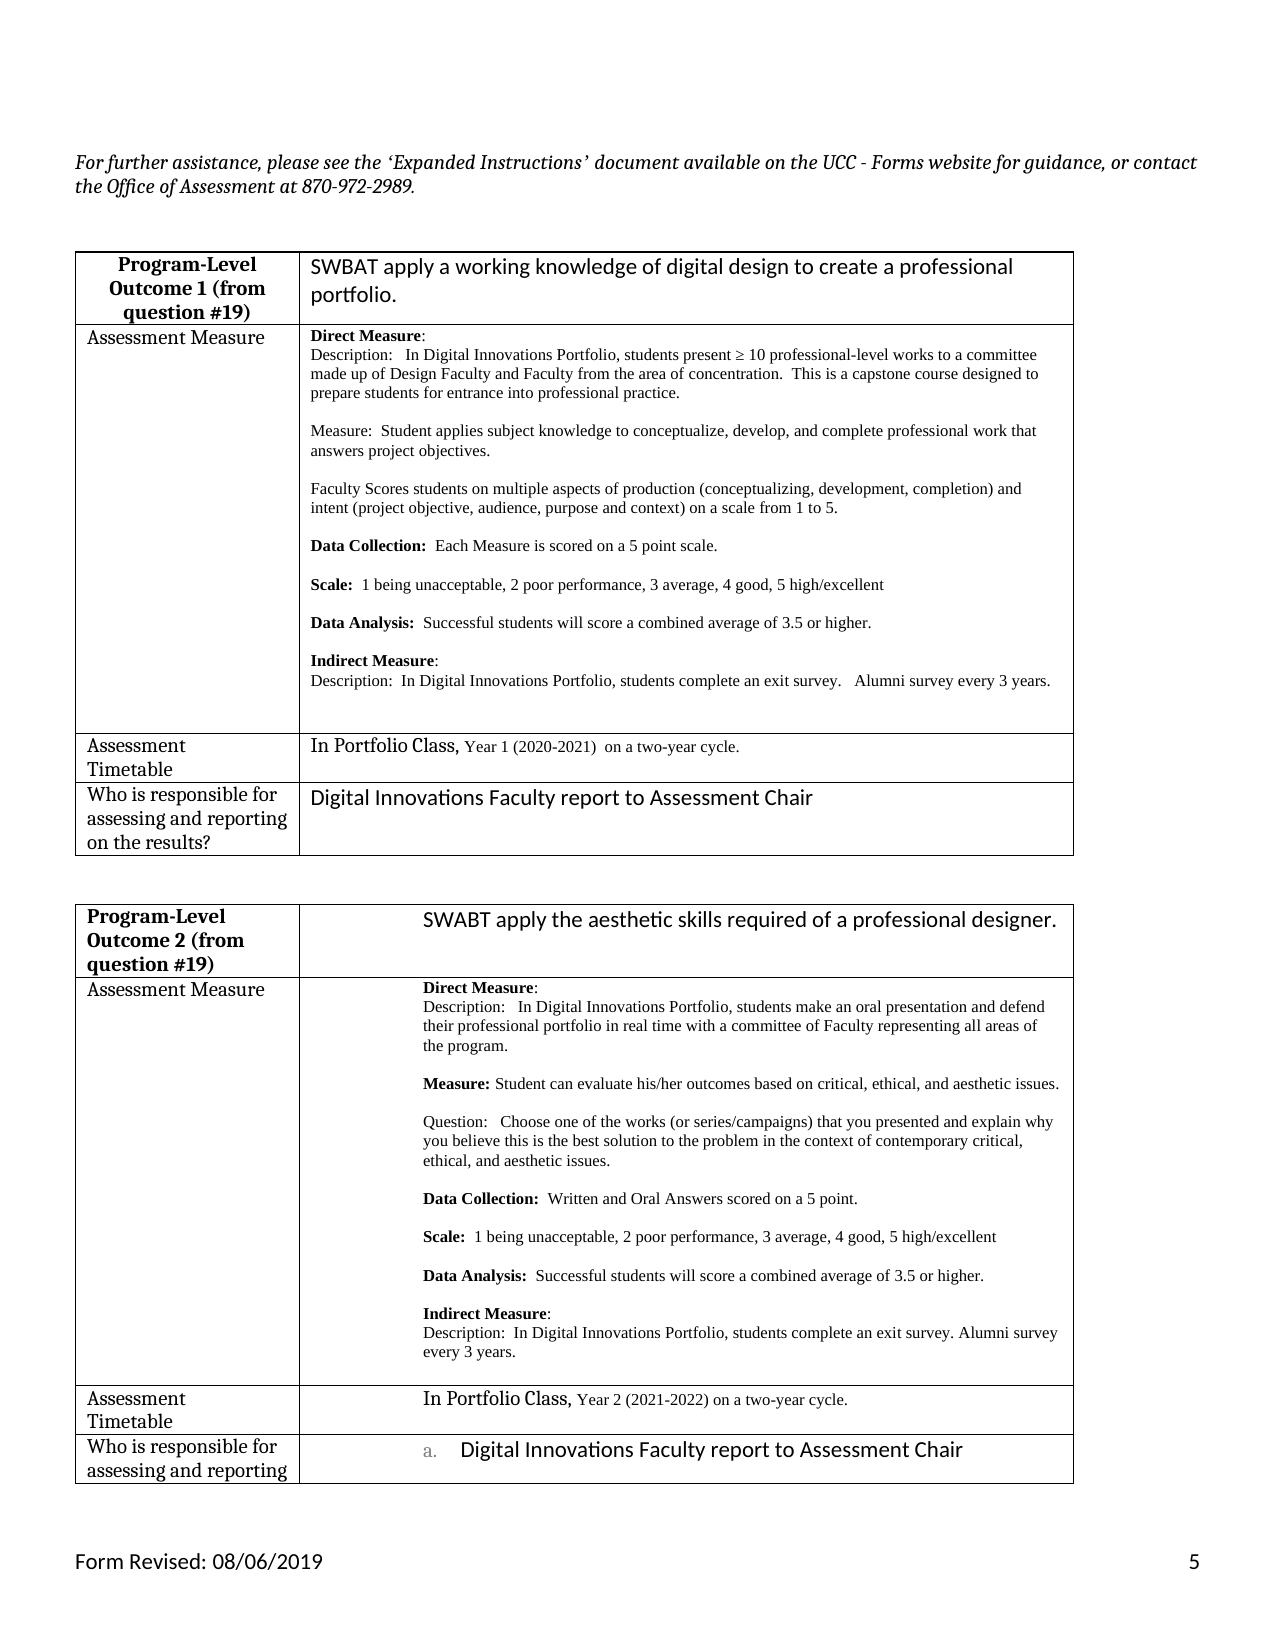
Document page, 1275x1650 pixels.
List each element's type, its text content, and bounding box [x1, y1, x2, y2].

table_cell In Portfolio Class, Year 2 (2021-2022) on a two-year cycle. [300, 1386, 1073, 1434]
table_header Program-Level Outcome 2 (from question #19) [76, 905, 299, 977]
table_header Program-Level Outcome 1 (from question #19) [76, 253, 299, 324]
table_cell Assessment Measure [76, 325, 299, 733]
table_cell In Portfolio Class, Year 1 (2020-2021) on a two-year cycle. [300, 734, 1073, 782]
table_cell Direct Measure: Description: In Digital Innovations Portfolio, students present ≥ 10 professional-level works to a committee made up of Design Faculty and Faculty from the area of concentration. This is a capstone course designed to prepare students for entrance into professional practice. Measure: Student applies subject knowledge to conceptualize, develop, and complete professional work that answers project objectives. Faculty Scores students on multiple aspects of production (conceptualizing, development, completion) and intent (project objective, audience, purpose and context) on a scale from 1 to 5. Data Collection: Each Measure is scored on a 5 point scale. Scale: 1 being unacceptable, 2 poor performance, 3 average, 4 good, 5 high/excellent Data Analysis: Successful students will score a combined average of 3.5 or higher. Indirect Measure: Description: In Digital Innovations Portfolio, students complete an exit survey. Alumni survey every 3 years. [300, 325, 1073, 733]
table_cell Assessment Measure [76, 978, 299, 1385]
table_cell Who is responsible for assessing and reporting on the results? [76, 783, 299, 854]
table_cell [76, 1435, 299, 1483]
table_cell Assessment Timetable [76, 734, 299, 782]
table_cell Assessment Timetable [76, 1386, 299, 1434]
table_cell Direct Measure: Description: In Digital Innovations Portfolio, students make an oral presentation and defend their professional portfolio in real time with a committee of Faculty representing all areas of the program. Measure: Student can evaluate his/her outcomes based on critical, ethical, and aesthetic issues. Question: Choose one of the works (or series/campaigns) that you presented and explain why you believe this is the best solution to the problem in the context of contemporary critical, ethical, and aesthetic issues. Data Collection: Written and Oral Answers scored on a 5 point. Scale: 1 being unacceptable, 2 poor performance, 3 average, 4 good, 5 high/excellent Data Analysis: Successful students will score a combined average of 3.5 or higher. Indirect Measure: Description: In Digital Innovations Portfolio, students complete an exit survey. Alumni survey every 3 years. [300, 978, 1073, 1385]
text For further assistance, please see the ‘Expanded Instructions’ document available on the UCC - Forms website for guidance, or contact the Office of Assessment at 870-972-2989. [75, 150, 1200, 199]
